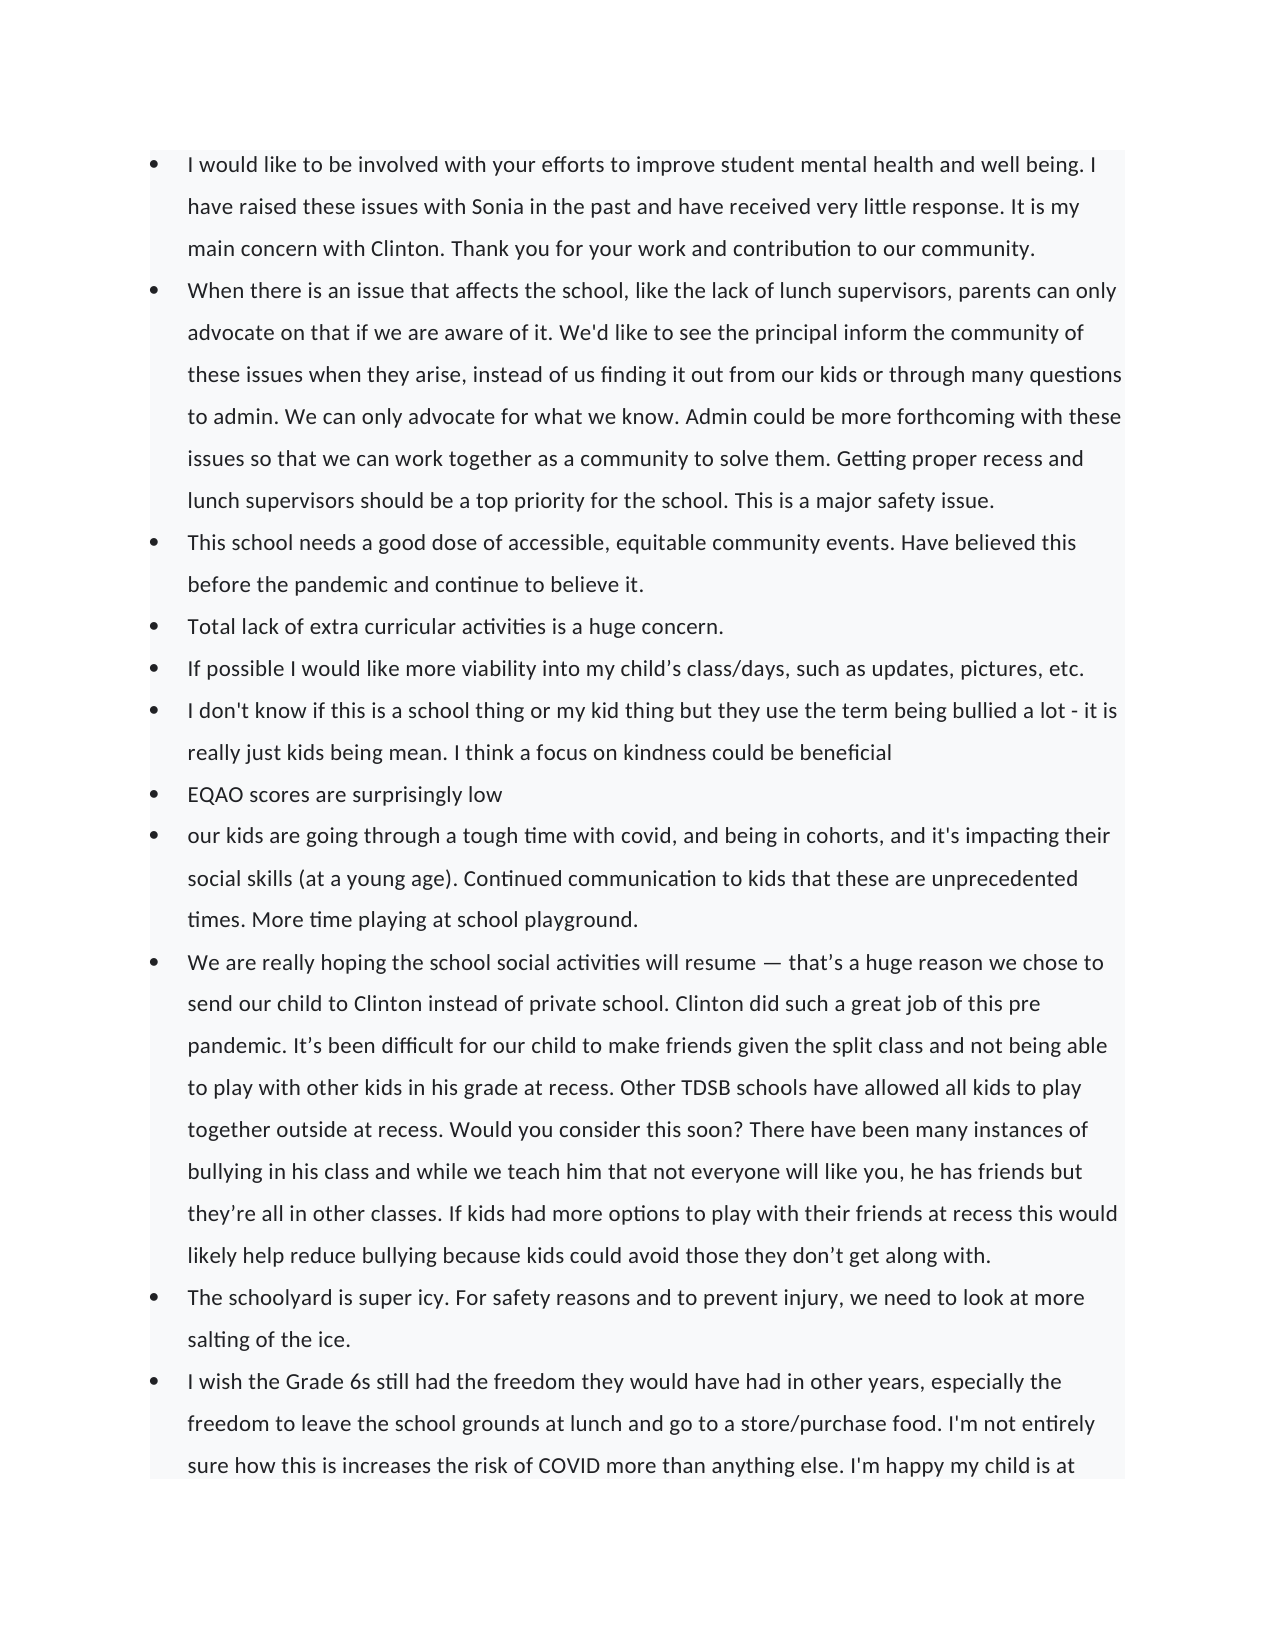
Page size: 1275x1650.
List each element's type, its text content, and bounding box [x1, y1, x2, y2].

list Total lack of extra curricular activities is a huge concern. [150, 612, 1125, 640]
list This school needs a good dose of accessible, equitable community events. Have believed this before the pandemic and continue to believe it. [150, 528, 1125, 598]
list We are really hoping the school social activities will resume — that’s a huge reason we chose to send our child to Clinton instead of private school. Clinton did such a great job of this pre pandemic. It’s been difficult for our child to make friends given the split class and not being able to play with other kids in his grade at recess. Other TDSB schools have allowed all kids to play together outside at recess. Would you consider this soon? There have been many instances of bullying in his class and while we teach him that not everyone will like you, he has friends but they’re all in other classes. If kids had more options to play with their friends at recess this would likely help reduce bullying because kids could avoid those they don’t get along with. [150, 948, 1125, 1269]
list I don't know if this is a school thing or my kid thing but they use the term being bullied a lot - it is really just kids being mean. I think a focus on kindness could be beneficial [150, 696, 1125, 766]
list When there is an issue that affects the school, like the lack of lunch supervisors, parents can only advocate on that if we are aware of it. We'd like to see the principal inform the community of these issues when they arise, instead of us finding it out from our kids or through many questions to admin. We can only advocate for what we know. Admin could be more forthcoming with these issues so that we can work together as a community to solve them. Getting proper recess and lunch supervisors should be a top priority for the school. This is a major safety issue. [150, 276, 1125, 514]
list If possible I would like more viability into my child’s class/days, such as updates, pictures, etc. [150, 654, 1125, 682]
list The schoolyard is super icy. For safety reasons and to prevent injury, we need to look at more salting of the ice. [150, 1283, 1125, 1353]
list our kids are going through a tough time with covid, and being in cohorts, and it's impacting their social skills (at a young age). Continued communication to kids that these are unprecedented times. More time playing at school playground. [150, 822, 1125, 934]
list EQAO scores are surprisingly low [150, 780, 1125, 808]
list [150, 1367, 1125, 1479]
list I would like to be involved with your efforts to improve student mental health and well being. I have raised these issues with Sonia in the past and have received very little response. It is my main concern with Clinton. Thank you for your work and contribution to our community. [150, 150, 1125, 262]
